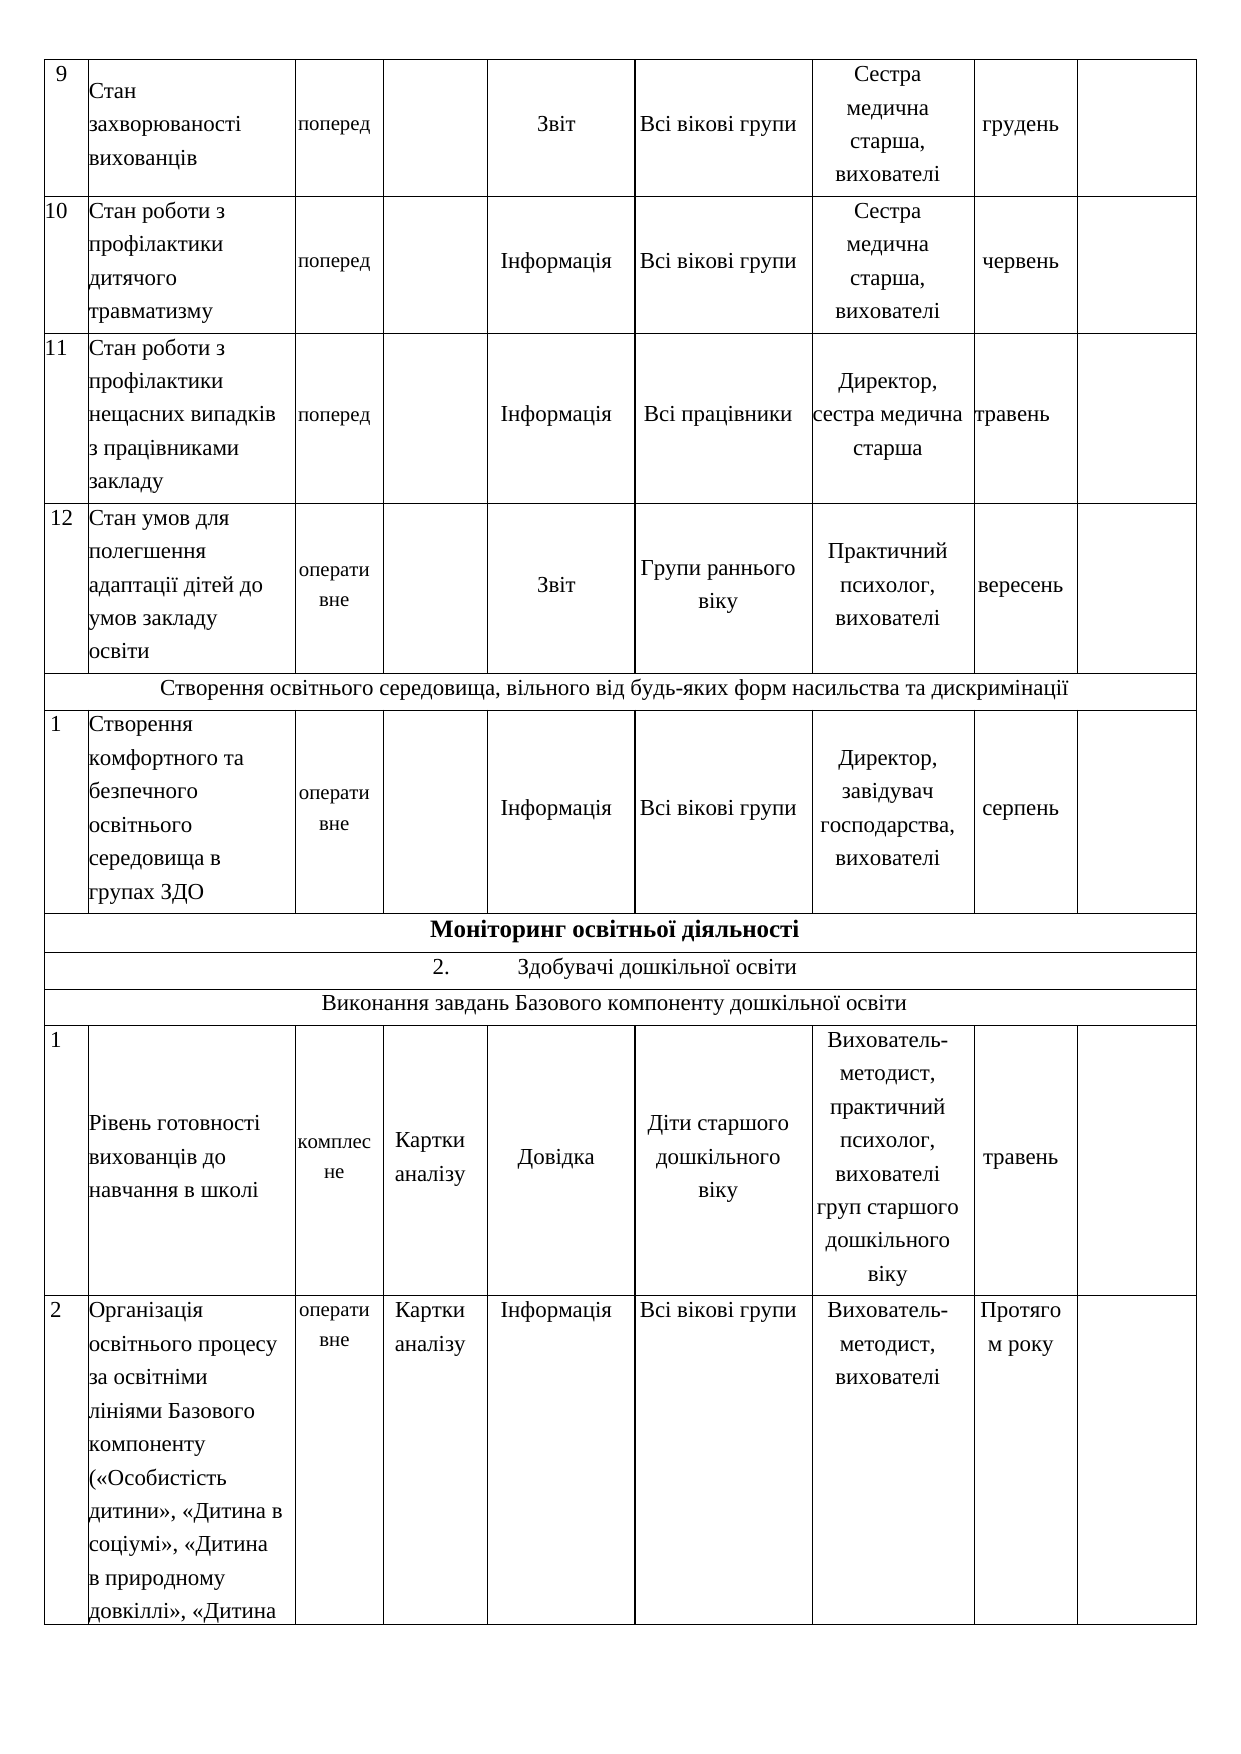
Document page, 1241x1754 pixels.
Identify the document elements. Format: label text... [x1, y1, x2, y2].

table_cell 1 [45, 711, 88, 913]
table_cell Групи раннього віку [636, 504, 812, 673]
table_cell [384, 60, 487, 196]
table_cell Вихователь-методист, практичний психолог, вихователі груп старшого дошкільного віку [813, 1026, 974, 1295]
table_cell поперед [296, 197, 383, 333]
table_cell Всі вікові групи [636, 60, 812, 196]
table_cell Інформація [488, 197, 634, 333]
table_cell Стан умов для полегшення адаптації дітей до умов закладу освіти [89, 504, 295, 673]
table_cell травень [975, 1026, 1077, 1295]
table_cell Інформація [488, 334, 634, 503]
table_cell комплесне [296, 1026, 383, 1295]
table_cell Стан роботи з профілактики дитячого травматизму [89, 197, 295, 333]
table_cell Всі вікові групи [636, 197, 812, 333]
table_cell [384, 711, 487, 913]
table_cell [384, 504, 487, 673]
table_cell [1078, 197, 1196, 333]
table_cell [813, 1296, 974, 1624]
table_cell червень [975, 197, 1077, 333]
table_cell 11 [45, 334, 88, 503]
table_cell оперативне [296, 504, 383, 673]
table_cell Інформація [488, 1296, 634, 1624]
table_cell [384, 334, 487, 503]
table_cell Звіт [488, 60, 634, 196]
table_cell Всі працівники [636, 334, 812, 503]
table_cell Рівень готовності вихованців до навчання в школі [89, 1026, 295, 1295]
table_cell [1078, 504, 1196, 673]
table_cell [1078, 1026, 1196, 1295]
table_cell Довідка [488, 1026, 634, 1295]
table_cell Протягом року [975, 1296, 1077, 1624]
table_cell Моніторинг освітньої діяльності [45, 914, 1196, 952]
table_cell Всі вікові групи [636, 1296, 812, 1624]
table_cell Директор, сестра медична старша [813, 334, 974, 503]
table_cell Картки аналізу [384, 1026, 487, 1295]
table_cell Всі вікові групи [636, 711, 812, 913]
table_cell Створення комфортного та безпечного освітнього середовища в групах ЗДО [89, 711, 295, 913]
table_cell Сестра медична старша, вихователі [813, 197, 974, 333]
table_cell Практичний психолог, вихователі [813, 504, 974, 673]
table_cell [1078, 60, 1196, 196]
table_cell Картки аналізу [384, 1296, 487, 1624]
table_cell 1 [45, 1026, 88, 1295]
table_cell 10 [45, 197, 88, 333]
table_cell 2 [45, 1296, 88, 1624]
table_cell оперативне [296, 711, 383, 913]
table_cell Виконання завдань Базового компоненту дошкільної освіти [45, 990, 1196, 1025]
table_cell Інформація [488, 711, 634, 913]
table_cell грудень [975, 60, 1077, 196]
table_cell [1078, 711, 1196, 913]
table_cell Директор, завідувач господарства, вихователі [813, 711, 974, 913]
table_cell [89, 1296, 295, 1624]
table_cell Створення освітнього середовища, вільного від будь-яких форм насильства та дискримінації [45, 674, 1196, 709]
table_cell поперед [296, 60, 383, 196]
table_cell серпень [975, 711, 1077, 913]
table_cell Звіт [488, 504, 634, 673]
table_cell 9 [45, 60, 88, 196]
table_cell 2. Здобувачі дошкільної освіти [45, 953, 1196, 988]
table_cell [384, 197, 487, 333]
table_cell вересень [975, 504, 1077, 673]
table_cell Стан роботи з профілактики нещасних випадків з працівниками закладу [89, 334, 295, 503]
table_cell травень [975, 334, 1077, 503]
table_cell Стан захворюваності вихованців [89, 60, 295, 196]
table_cell Сестра медична старша, вихователі [813, 60, 974, 196]
table_cell [1078, 334, 1196, 503]
table_cell Діти старшого дошкільного віку [636, 1026, 812, 1295]
table_cell оперативне [296, 1296, 383, 1624]
table_cell 12 [45, 504, 88, 673]
table_cell поперед [296, 334, 383, 503]
table_cell [1078, 1296, 1196, 1624]
